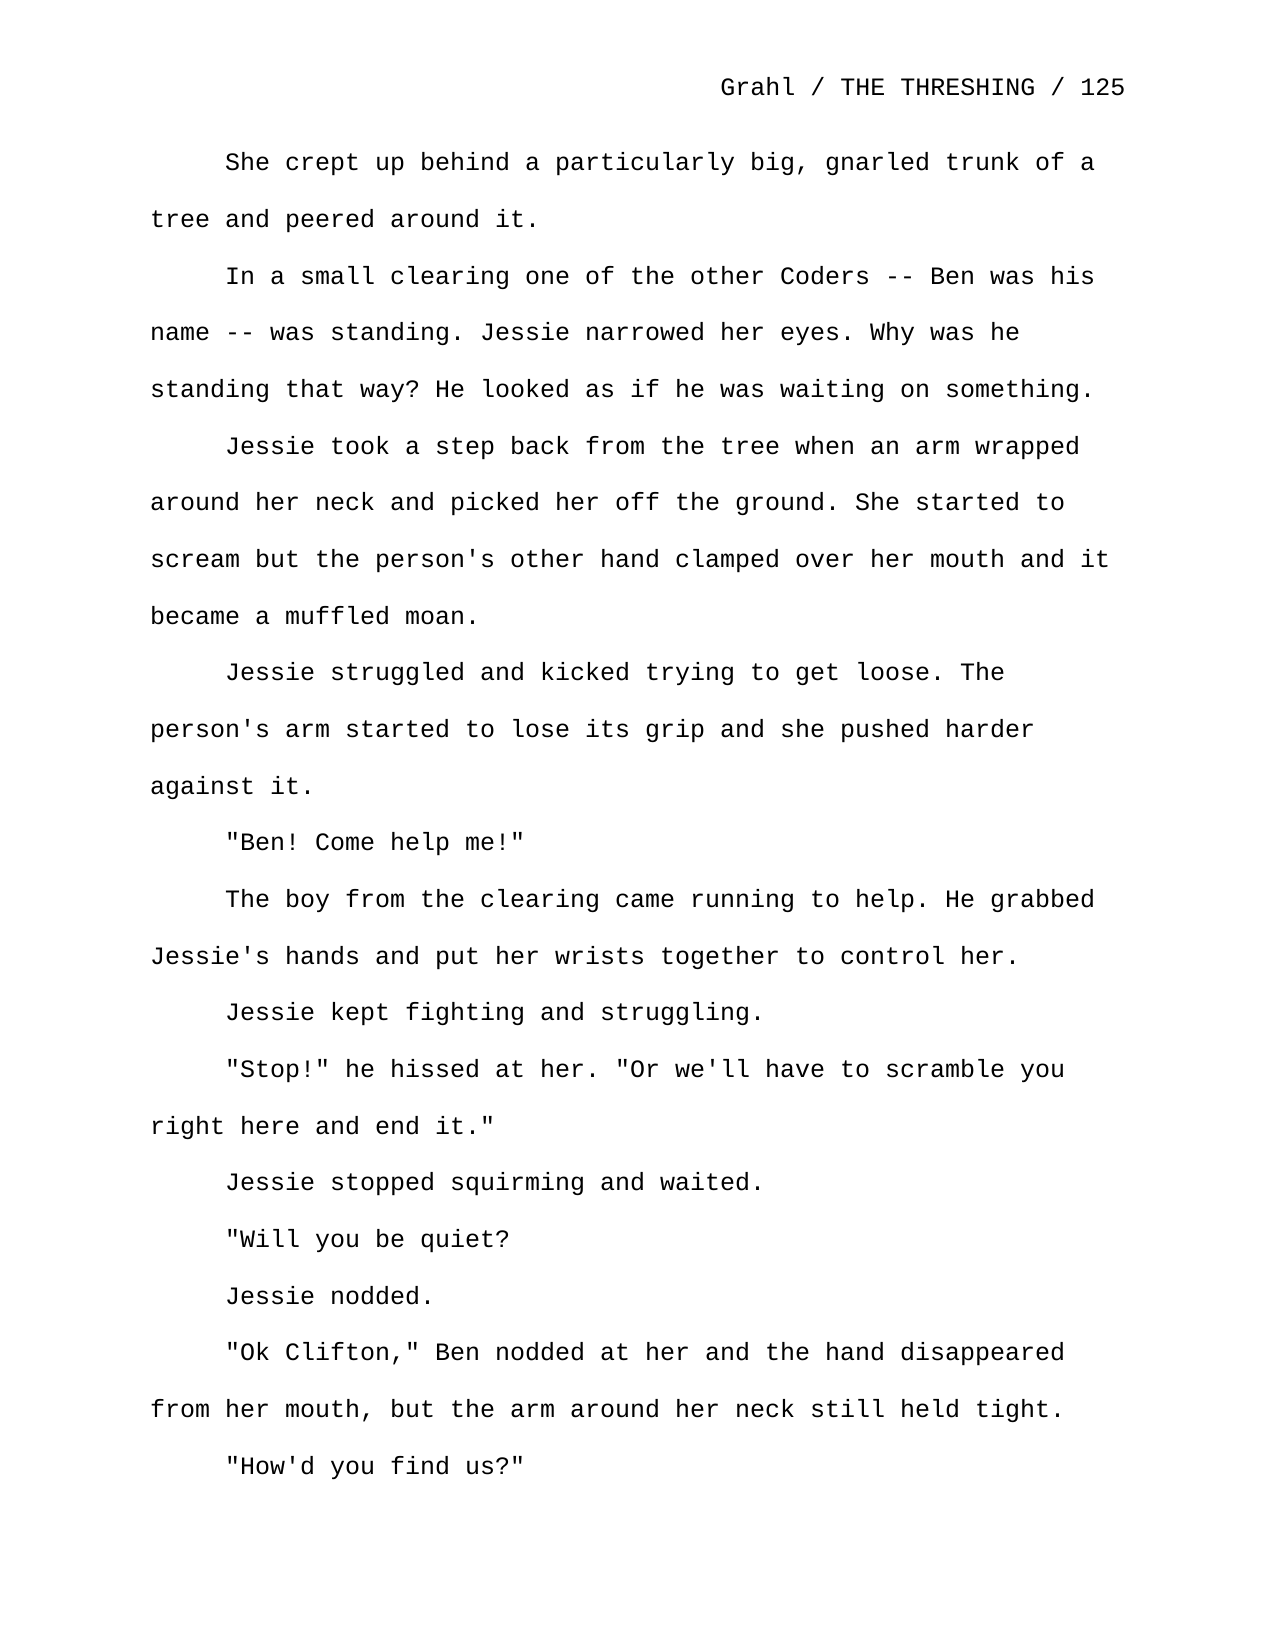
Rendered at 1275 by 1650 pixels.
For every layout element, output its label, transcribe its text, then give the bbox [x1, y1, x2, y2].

text Jessie took a step back from the tree when an arm wrapped around her neck and picked her off the ground. She started to scream but the person's other hand clamped over her mouth and it became a muffled moan. [150, 433, 1125, 632]
text The boy from the clearing came running to help. He grabbed Jessie's hands and put her wrists together to control her. [150, 887, 1125, 972]
text She crept up behind a particularly big, gnarled trunk of a tree and peered around it. [150, 150, 1125, 235]
text "Stop!" he hissed at her. "Or we'll have to scramble you right here and end it." [150, 1057, 1125, 1142]
text Jessie stopped squirming and waited. [150, 1170, 1125, 1198]
text Jessie kept fighting and struggling. [150, 1000, 1125, 1028]
text Jessie struggled and kicked trying to get loose. The person's arm started to lose its grip and she pushed harder against it. [150, 660, 1125, 802]
text "Will you be quiet? [150, 1227, 1125, 1255]
text "Ben! Come help me!" [150, 830, 1125, 858]
text "Ok Clifton," Ben nodded at her and the hand disappeared from her mouth, but the arm around her neck still held tight. [150, 1340, 1125, 1425]
text In a small clearing one of the other Coders -- Ben was his name -- was standing. Jessie narrowed her eyes. Why was he standing that way? He looked as if he was waiting on something. [150, 263, 1125, 405]
text "How'd you find us?" [150, 1453, 1125, 1482]
text Jessie nodded. [150, 1283, 1125, 1312]
